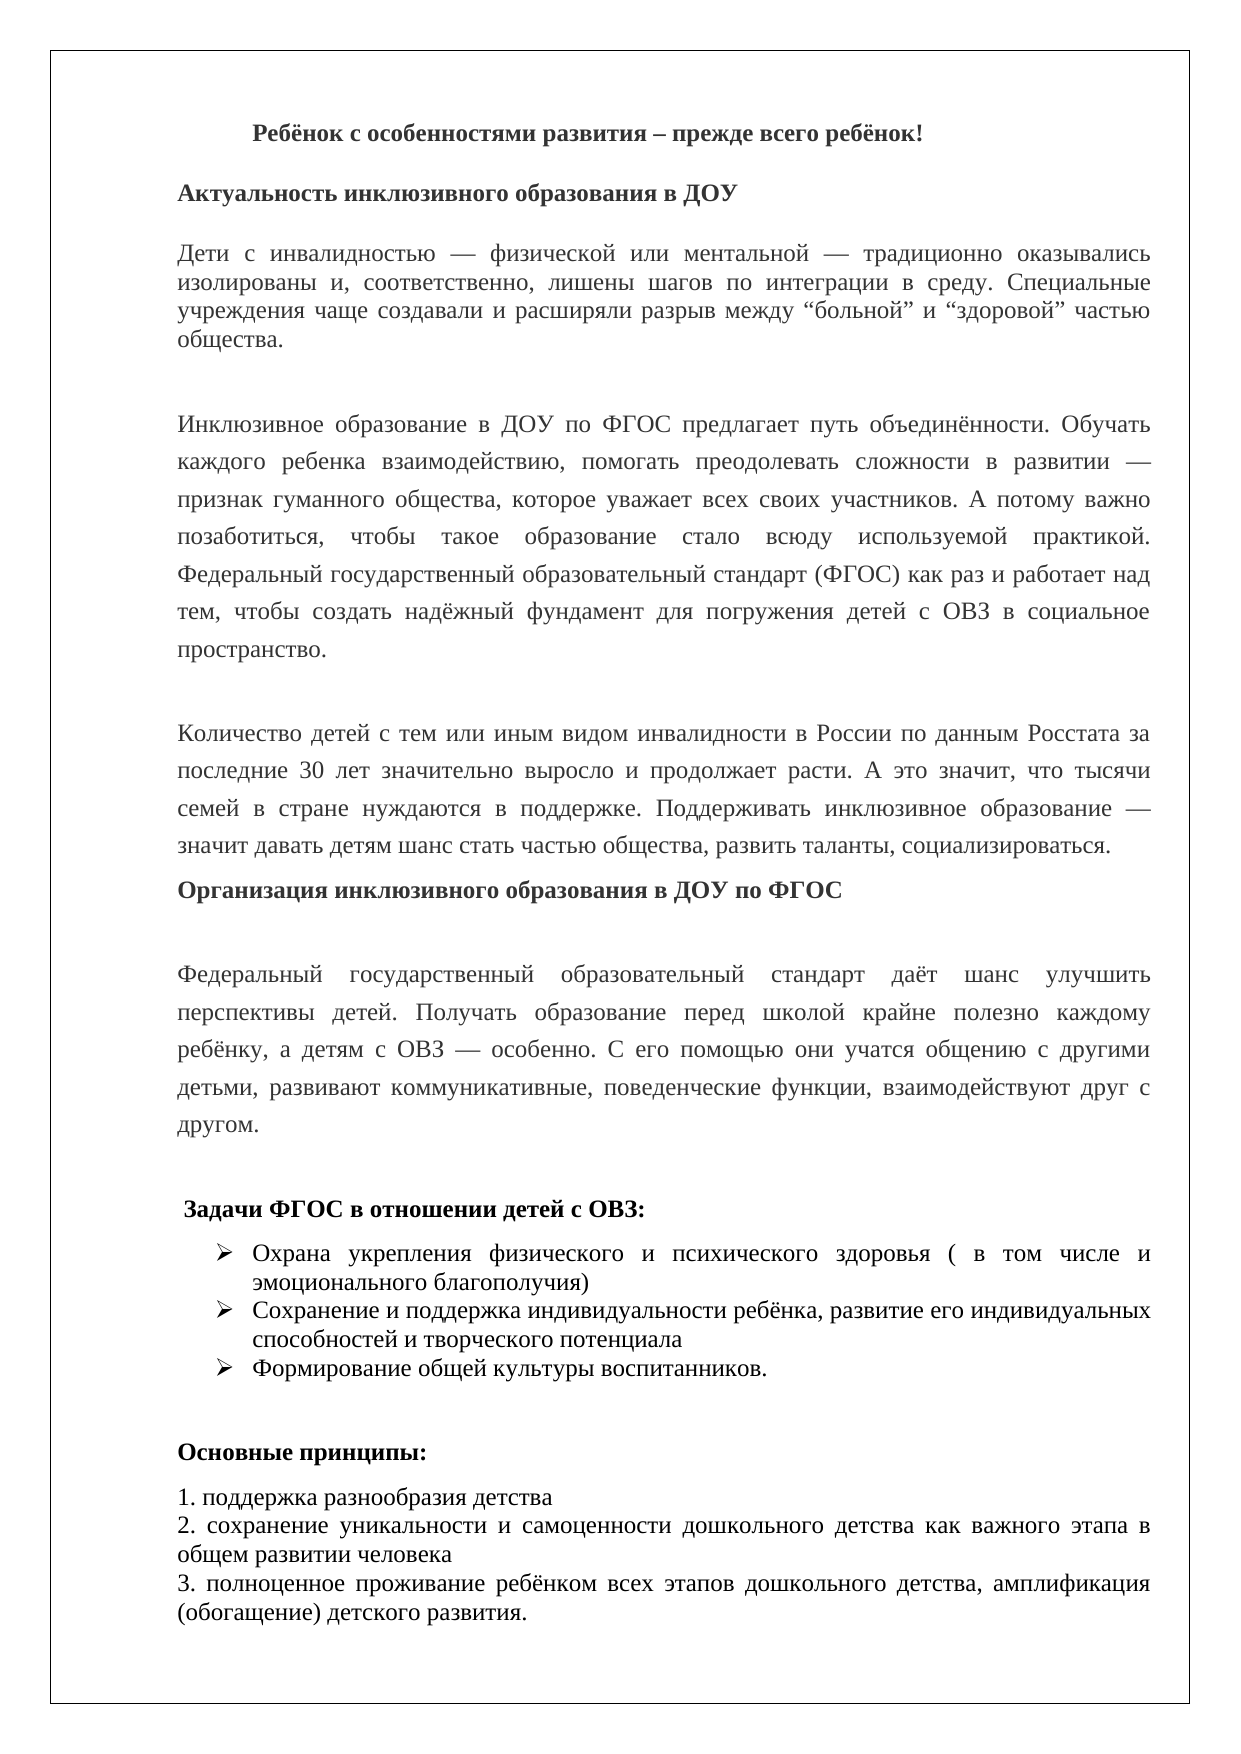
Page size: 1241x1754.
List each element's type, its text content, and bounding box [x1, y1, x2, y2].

text Количество детей с тем или иным видом инвалидности в России по данным Росстата за последние 30 лет значительно выросло и продолжает расти. А это значит, что тысячи семей в стране нуждаются в поддержке. Поддерживать инклюзивное образование — значит давать детям шанс стать частью общества, развить таланты, социализироваться. [177, 709, 1152, 859]
subtitle Дети с инвалидностью — физической или ментальной — традиционно оказывались изолированы и, соответственно, лишены шагов по интеграции в среду. Специальные учреждения чаще создавали и расширяли разрыв между “больной” и “здоровой” частью общества. [177, 238, 1152, 353]
text Основные принципы: [177, 1429, 1152, 1466]
subtitle Актуальность инклюзивного образования в ДОУ [177, 178, 1152, 207]
text Организация инклюзивного образования в ДОУ по ФГОС [177, 875, 1152, 904]
text 3. полноценное проживание ребёнком всех этапов дошкольного детства, амплификация (обогащение) детского развития. [177, 1568, 1152, 1626]
text 1. поддержка разнообразия детства [177, 1482, 1152, 1511]
list Охрана укрепления физического и психического здоровья ( в том числе и эмоционального благополучия) [214, 1238, 1152, 1296]
text Федеральный государственный образовательный стандарт даёт шанс улучшить перспективы детей. Получать образование перед школой крайне полезно каждому ребёнку, а детям с ОВЗ — особенно. С его помощью они учатся общению с другими детьми, развивают коммуникативные, поведенческие функции, взаимодействуют друг с другом. [177, 951, 1152, 1138]
list Формирование общей культуры воспитанников. [214, 1353, 1152, 1382]
text Инклюзивное образование в ДОУ по ФГОС предлагает путь объединённости. Обучать каждого ребенка взаимодействию, помогать преодолевать сложности в развитии — признак гуманного общества, которое уважает всех своих участников. А потому важно позаботиться, чтобы такое образование стало всюду используемой практикой. Федеральный государственный образовательный стандарт (ФГОС) как раз и работает над тем, чтобы создать надёжный фундамент для погружения детей с ОВЗ в социальное пространство. [177, 400, 1152, 662]
text Задачи ФГОС в отношении детей с ОВЗ: [177, 1185, 1152, 1222]
list Сохранение и поддержка индивидуальности ребёнка, развитие его индивидуальных способностей и творческого потенциала [214, 1296, 1152, 1353]
subtitle Ребёнок с особенностями развития – прежде всего ребёнок! [252, 118, 1152, 147]
text 2. сохранение уникальности и самоценности дошкольного детства как важного этапа в общем развитии человека [177, 1511, 1152, 1568]
